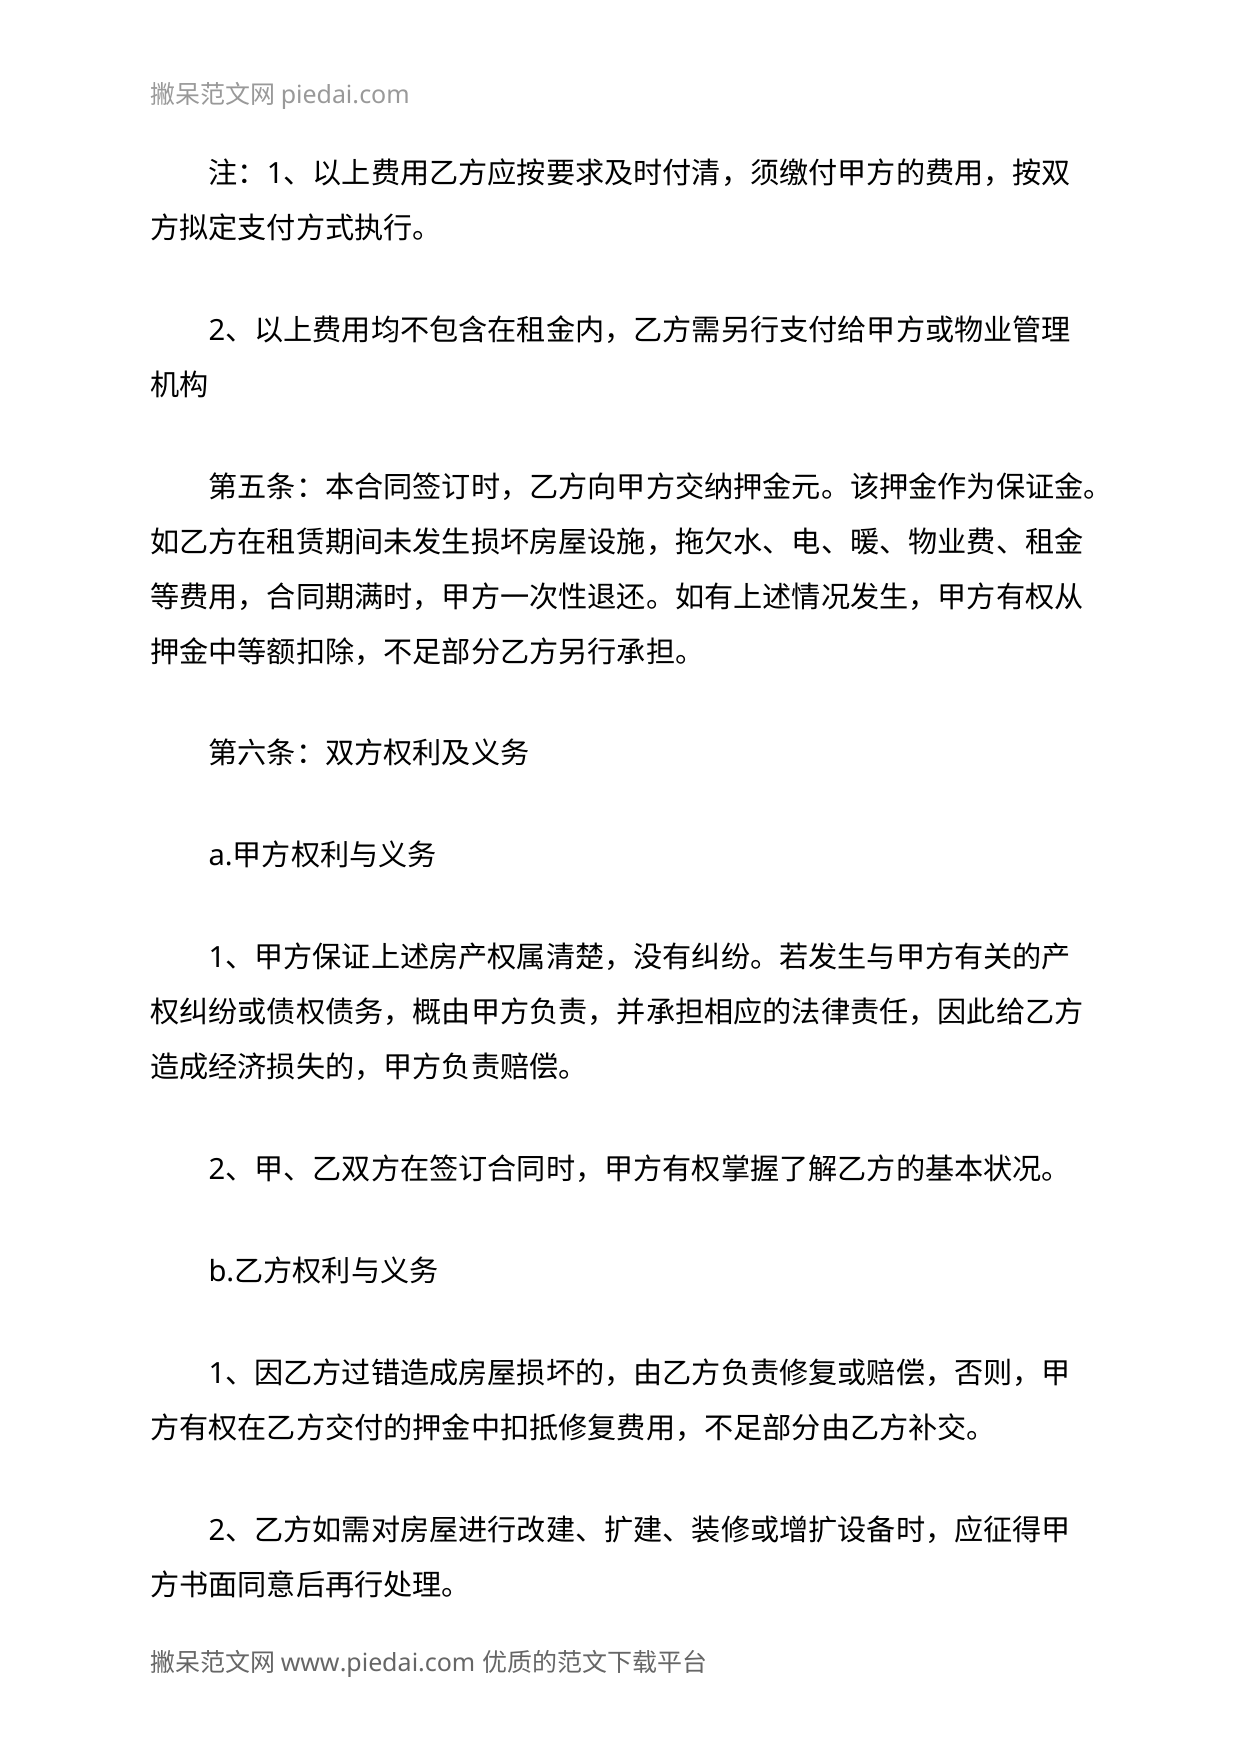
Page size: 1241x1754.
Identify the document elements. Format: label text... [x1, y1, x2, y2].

text 注：1、以上费用乙方应按要求及时付清，须缴付甲方的费用，按双方拟定支付方式执行。 [150, 150, 1090, 247]
text 1、甲方保证上述房产权属清楚，没有纠纷。若发生与甲方有关的产权纠纷或债权债务，概由甲方负责，并承担相应的法律责任，因此给乙方造成经济损失的，甲方负责赔偿。 [150, 934, 1090, 1086]
text 1、因乙方过错造成房屋损坏的，由乙方负责修复或赔偿，否则，甲方有权在乙方交付的押金中扣抵修复费用，不足部分由乙方补交。 [150, 1349, 1090, 1447]
text 第五条：本合同签订时，乙方向甲方交纳押金元。该押金作为保证金。如乙方在租赁期间未发生损坏房屋设施，拖欠水、电、暖、物业费、租金等费用，合同期满时，甲方一次性退还。如有上述情况发生，甲方有权从押金中等额扣除，不足部分乙方另行承担。 [150, 463, 1090, 671]
text b.乙方权利与义务 [150, 1247, 1090, 1290]
text 2、甲、乙双方在签订合同时，甲方有权掌握了解乙方的基本状况。 [150, 1145, 1090, 1188]
text 2、乙方如需对房屋进行改建、扩建、装修或增扩设备时，应征得甲方书面同意后再行处理。 [150, 1506, 1090, 1603]
text 第六条：双方权利及义务 [150, 730, 1090, 772]
text a.甲方权利与义务 [150, 832, 1090, 874]
text 2、以上费用均不包含在租金内，乙方需另行支付给甲方或物业管理机构 [150, 307, 1090, 404]
